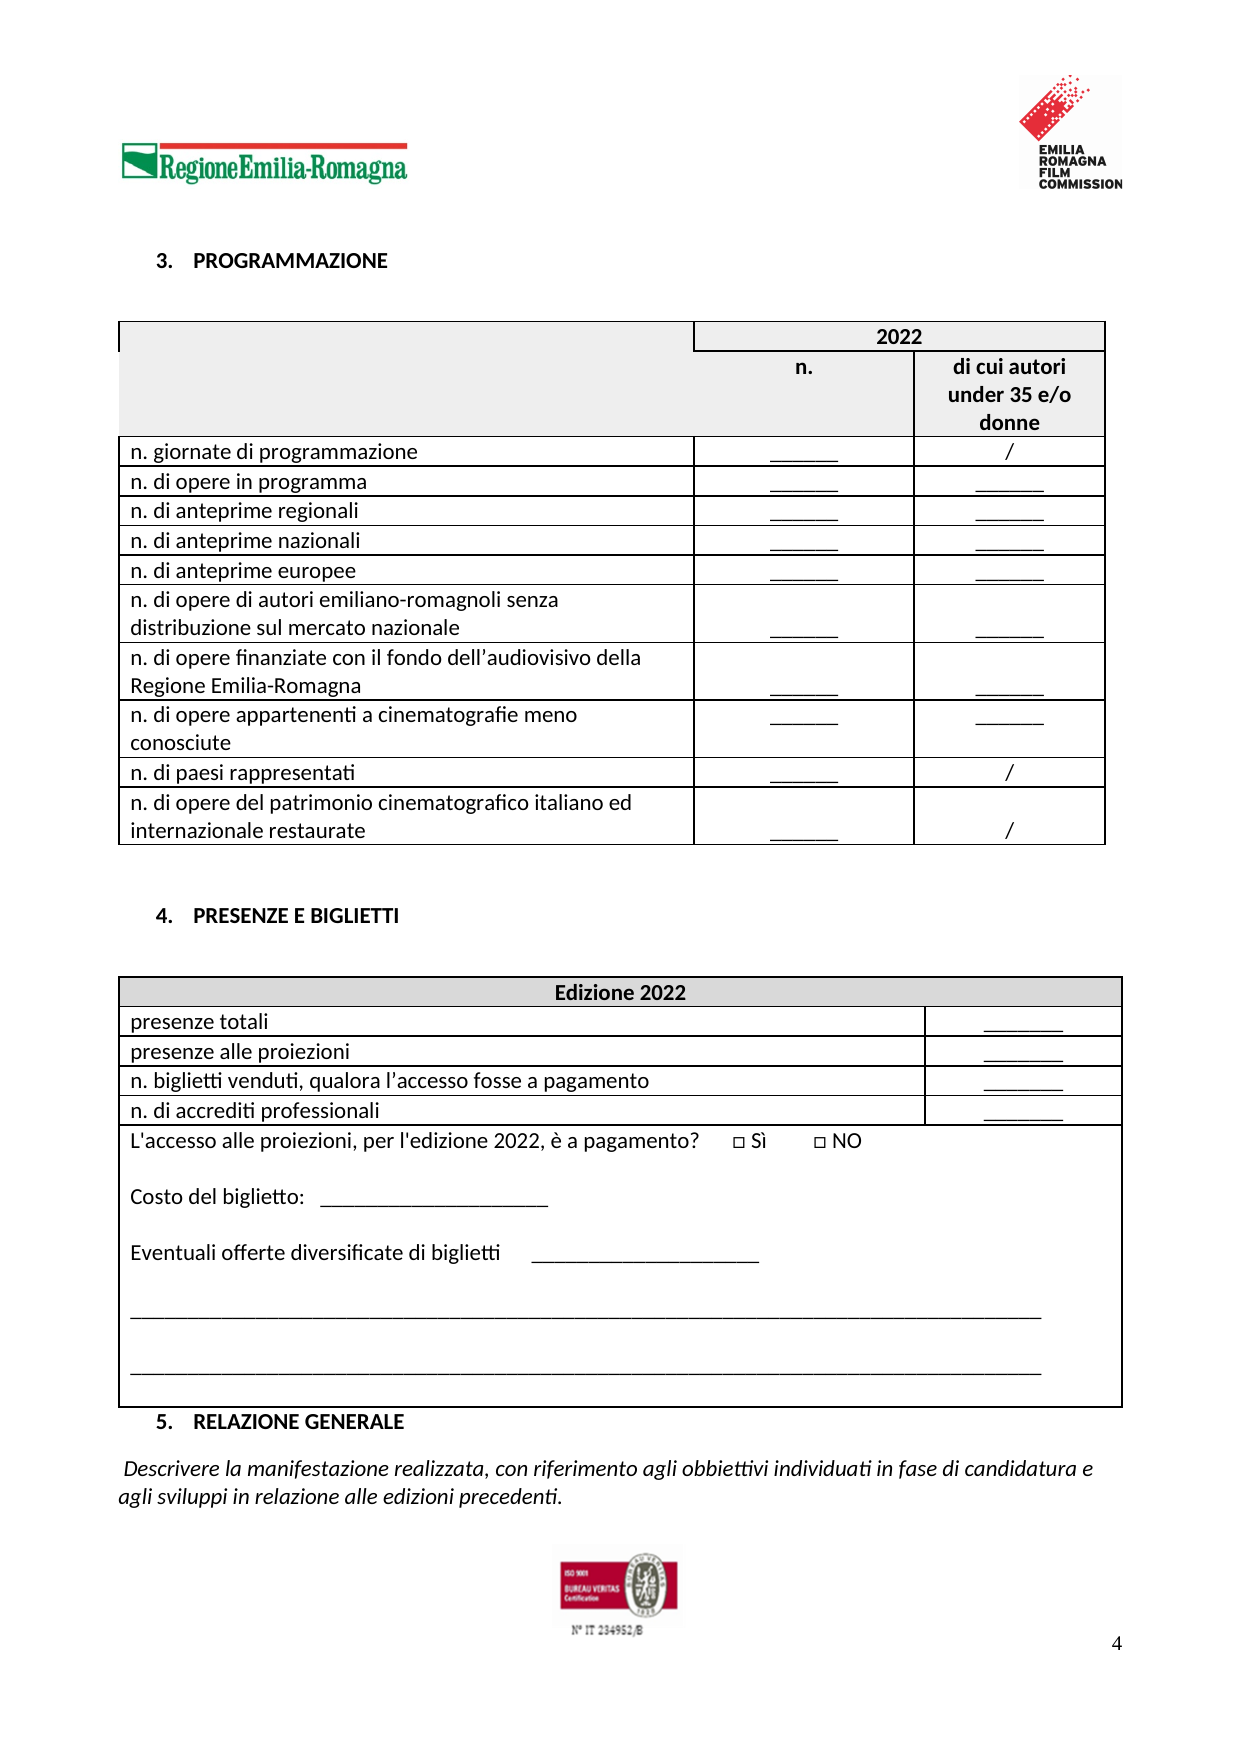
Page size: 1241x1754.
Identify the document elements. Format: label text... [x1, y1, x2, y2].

table_cell ______ [695, 788, 913, 844]
table_cell ______ [915, 526, 1104, 554]
table_cell n. di opere di autori emiliano-romagnoli senza distribuzione sul mercato nazionale [120, 585, 693, 641]
table_cell n. di anteprime regionali [120, 497, 693, 524]
table_cell ______ [915, 467, 1104, 495]
picture [1019, 75, 1123, 189]
table_cell n. di paesi rappresentati [120, 758, 693, 786]
table_cell ______ [915, 585, 1104, 641]
table_cell ______ [695, 643, 913, 699]
table_cell di cui autori under 35 e/o donne [915, 352, 1104, 436]
table_cell ______ [915, 701, 1104, 757]
list PROGRAMMAZIONE [156, 246, 1122, 274]
table_cell L'accesso alle proiezioni, per l'edizione 2022, è a pagamento? □ Sì □ NO Costo del biglietto: ____________________ Eventuali offerte diversificate di biglietti ____________________ ________________________________________________________________________________ ________________________________________________________________________________ [120, 1126, 1121, 1406]
table_cell n. di accrediti professionali [120, 1096, 924, 1124]
table_cell ______ [695, 556, 913, 584]
table_cell presenze totali [120, 1007, 924, 1035]
table_cell n. di opere del patrimonio cinematografico italiano ed internazionale restaurate [120, 788, 693, 844]
table_cell / [915, 788, 1104, 844]
picture [118, 139, 410, 189]
table_cell _______ [926, 1096, 1121, 1124]
list RELAZIONE GENERALE [156, 1408, 1122, 1436]
list PRESENZE E BIGLIETTI [156, 901, 1122, 929]
table_cell ______ [695, 758, 913, 786]
table_cell n. di opere finanziate con il fondo dell’audiovisivo della Regione Emilia-Romagna [120, 643, 693, 699]
table_cell ______ [695, 526, 913, 554]
text Descrivere la manifestazione realizzata, con riferimento agli obbiettivi individuati in fase di candidatura e agli sviluppi in relazione alle edizioni precedenti. [118, 1454, 1122, 1510]
table_cell ______ [695, 497, 913, 524]
table_cell _______ [926, 1037, 1121, 1065]
table_cell ______ [695, 585, 913, 641]
table_cell ______ [695, 701, 913, 757]
table_header Edizione 2022 [120, 978, 1121, 1006]
table_header [119, 322, 694, 436]
table_cell n. [694, 352, 913, 436]
table_cell ______ [695, 467, 913, 495]
table_cell n. di anteprime nazionali [120, 526, 693, 554]
table_cell n. di anteprime europee [120, 556, 693, 584]
table_cell n. biglietti venduti, qualora l’accesso fosse a pagamento [120, 1067, 924, 1094]
table_cell n. di opere appartenenti a cinematografie meno conosciute [120, 701, 693, 757]
table_header 2022 [695, 322, 1104, 350]
table_cell ______ [915, 643, 1104, 699]
table_cell ______ [915, 556, 1104, 584]
table_cell / [915, 758, 1104, 786]
picture [552, 1544, 689, 1651]
table_cell ______ [915, 497, 1104, 524]
table_cell _______ [926, 1007, 1121, 1035]
table_cell _______ [926, 1067, 1121, 1094]
table_cell ______ [695, 437, 913, 465]
table_cell n. di opere in programma [120, 467, 693, 495]
table_cell / [915, 437, 1104, 465]
table_cell presenze alle proiezioni [120, 1037, 924, 1065]
table_cell n. giornate di programmazione [120, 437, 693, 465]
